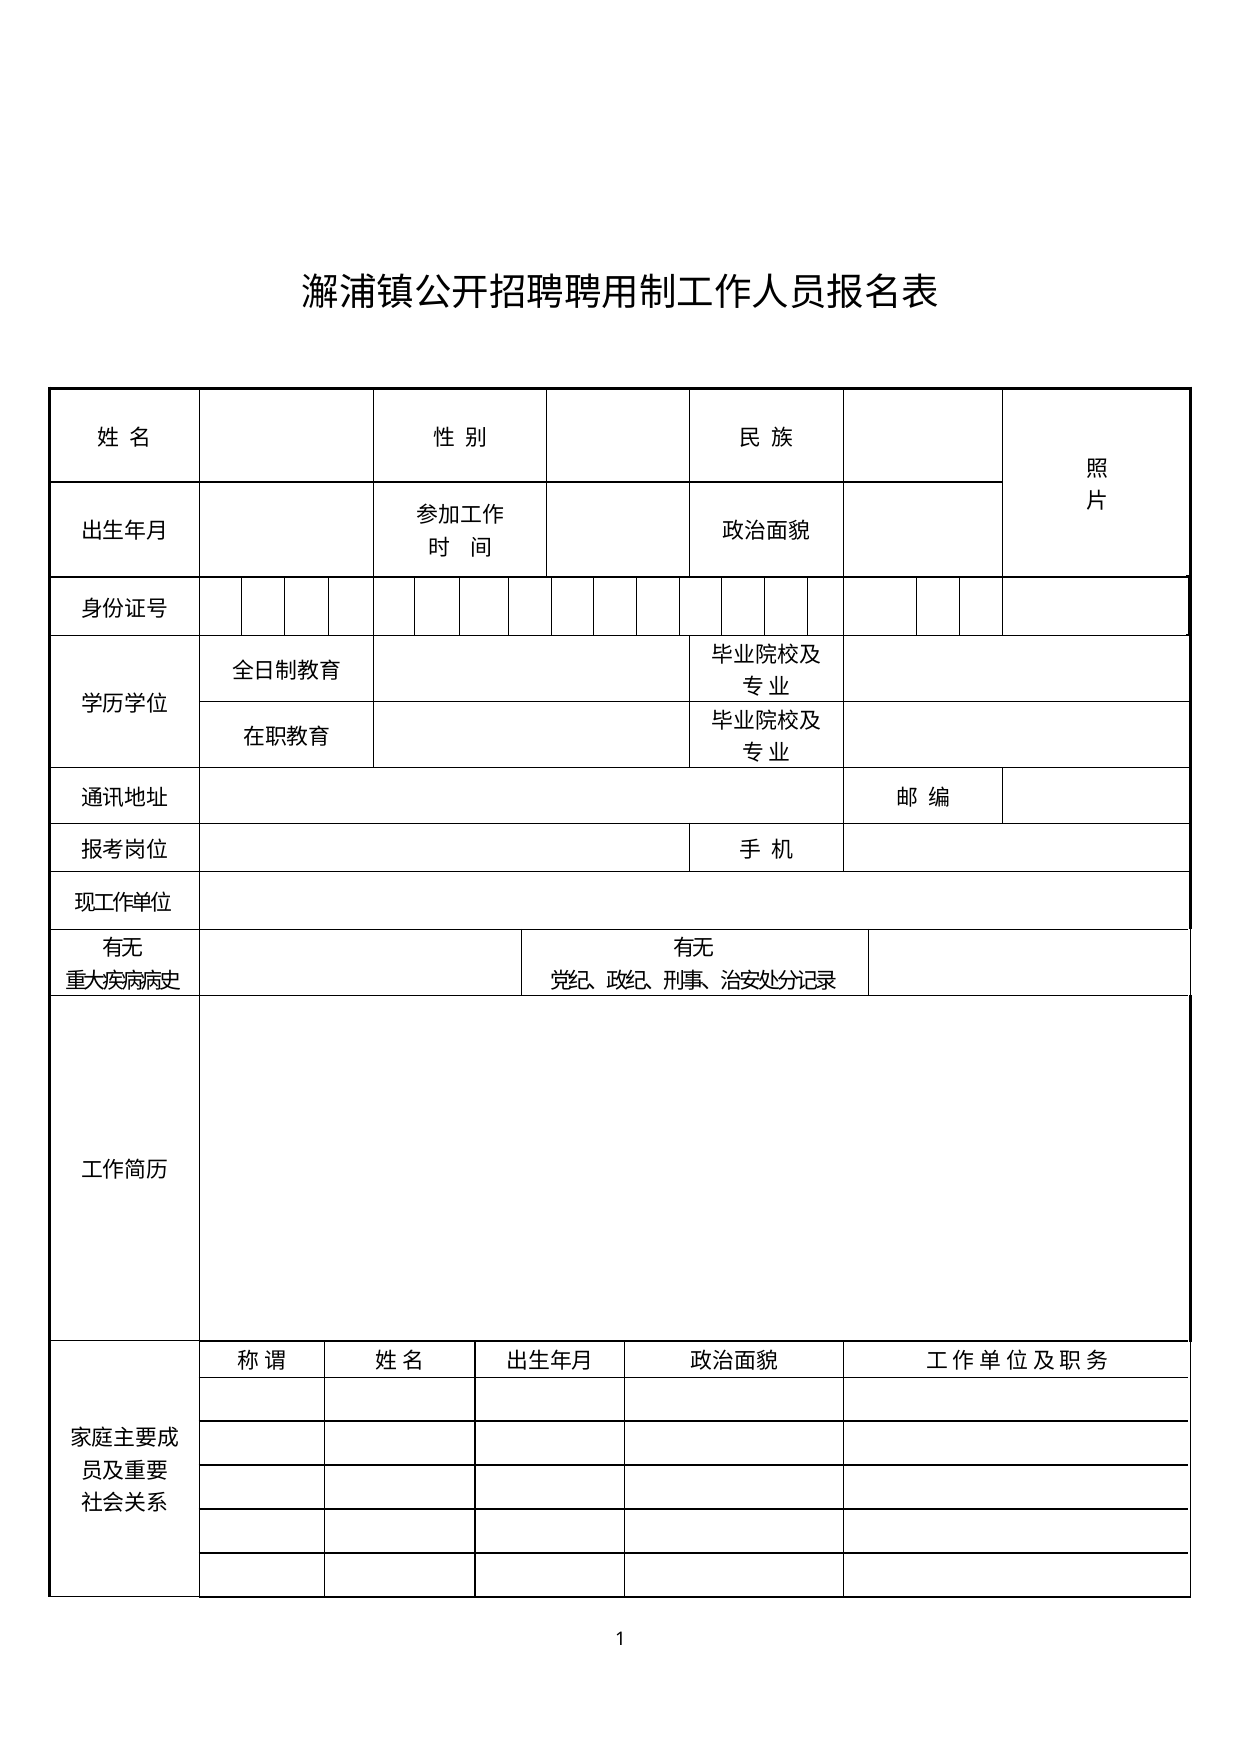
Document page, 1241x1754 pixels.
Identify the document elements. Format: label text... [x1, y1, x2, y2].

table_cell [200, 1554, 324, 1596]
table_cell 政治面貌 [690, 483, 843, 576]
table_cell [552, 578, 593, 635]
table_cell [765, 578, 807, 635]
table_cell [1003, 768, 1189, 823]
table_cell 称 谓 [200, 1342, 324, 1376]
table_cell [625, 1510, 843, 1552]
table_cell 出生年月 [476, 1342, 624, 1376]
table_cell [625, 1466, 843, 1508]
table_cell 手 机 [690, 824, 843, 871]
table_cell [844, 1508, 1190, 1552]
table_cell [844, 1376, 1190, 1420]
table_cell [722, 578, 764, 635]
text 澥浦镇公开招聘聘用制工作人员报名表 [187, 257, 1053, 322]
table_cell [476, 1466, 624, 1508]
table_cell 毕业院校及 专 业 [690, 702, 843, 767]
table_cell [509, 578, 551, 635]
table_cell [594, 578, 636, 635]
table_cell [844, 1464, 1190, 1508]
table_cell [200, 1510, 324, 1552]
table_cell 出生年月 [51, 483, 199, 576]
table_cell [960, 578, 1002, 635]
table_cell [844, 1420, 1190, 1464]
table_cell [200, 1378, 324, 1420]
table_header 性 别 [374, 390, 546, 481]
table_cell 工 作 单 位 及 职 务 [844, 1340, 1190, 1376]
table_cell [476, 1378, 624, 1420]
table_cell [374, 636, 689, 701]
table_cell [1003, 578, 1188, 635]
table_cell 报考岗位 [51, 824, 199, 871]
table_cell [200, 824, 689, 871]
table_cell 姓 名 [325, 1342, 474, 1376]
table_header 姓 名 [51, 390, 199, 481]
table_cell [844, 636, 1189, 701]
table_cell [844, 824, 1189, 871]
table_cell [325, 1378, 474, 1420]
table_cell [200, 1466, 324, 1508]
table_cell 参加工作 时 间 [374, 483, 546, 576]
table_cell [415, 578, 459, 635]
table_cell [325, 1422, 474, 1464]
table_cell [844, 578, 916, 635]
table_header 民 族 [690, 390, 843, 481]
table_cell 工作简历 [51, 996, 199, 1340]
table_cell 学历学位 [51, 636, 199, 767]
table_cell [200, 995, 1189, 1340]
table_cell [200, 483, 373, 576]
table_cell [625, 1554, 843, 1596]
table_cell 身份证号 [51, 578, 199, 635]
table_cell [844, 702, 1189, 767]
table_cell [200, 578, 241, 635]
table_cell [200, 930, 521, 995]
table_cell [625, 1378, 843, 1420]
table_cell [547, 483, 689, 576]
table_cell [374, 702, 689, 767]
table_cell 政治面貌 [625, 1342, 843, 1376]
table_header [200, 390, 373, 481]
table_cell 通讯地址 [51, 768, 199, 823]
table_cell [374, 578, 414, 635]
table_cell [460, 578, 508, 635]
table_cell [200, 1422, 324, 1464]
table_cell [476, 1510, 624, 1552]
table_cell [325, 1466, 474, 1508]
table_cell [844, 483, 1002, 576]
table_cell [637, 578, 679, 635]
table_cell 毕业院校及 专 业 [690, 636, 843, 701]
table_cell 家庭主要成员及重要 社会关系 [51, 1341, 199, 1596]
table_cell 有无 重大疾病病史 [51, 930, 199, 995]
table_cell 在职教育 [200, 702, 373, 767]
table_cell [808, 578, 843, 635]
table_cell [680, 578, 721, 635]
table_header [844, 390, 1002, 481]
table_cell [917, 578, 959, 635]
table_cell [242, 578, 284, 635]
table_header [547, 390, 689, 481]
table_cell [200, 768, 843, 823]
table_cell [329, 578, 373, 635]
table_cell [476, 1422, 624, 1464]
table_cell [844, 1552, 1190, 1596]
table_cell 全日制教育 [200, 636, 373, 701]
table_cell [869, 929, 1190, 995]
table_cell 现工作单位 [51, 872, 199, 929]
table_cell [285, 578, 328, 635]
table_cell [476, 1554, 624, 1596]
table_cell [325, 1554, 474, 1596]
table_cell 邮 编 [844, 768, 1002, 823]
table_cell [625, 1422, 843, 1464]
table_cell [325, 1510, 474, 1552]
table_header 照 片 [1003, 390, 1189, 576]
table_cell 有无 党纪、政纪、刑事、治安处分记录 [522, 930, 868, 995]
table_cell [200, 872, 1189, 929]
